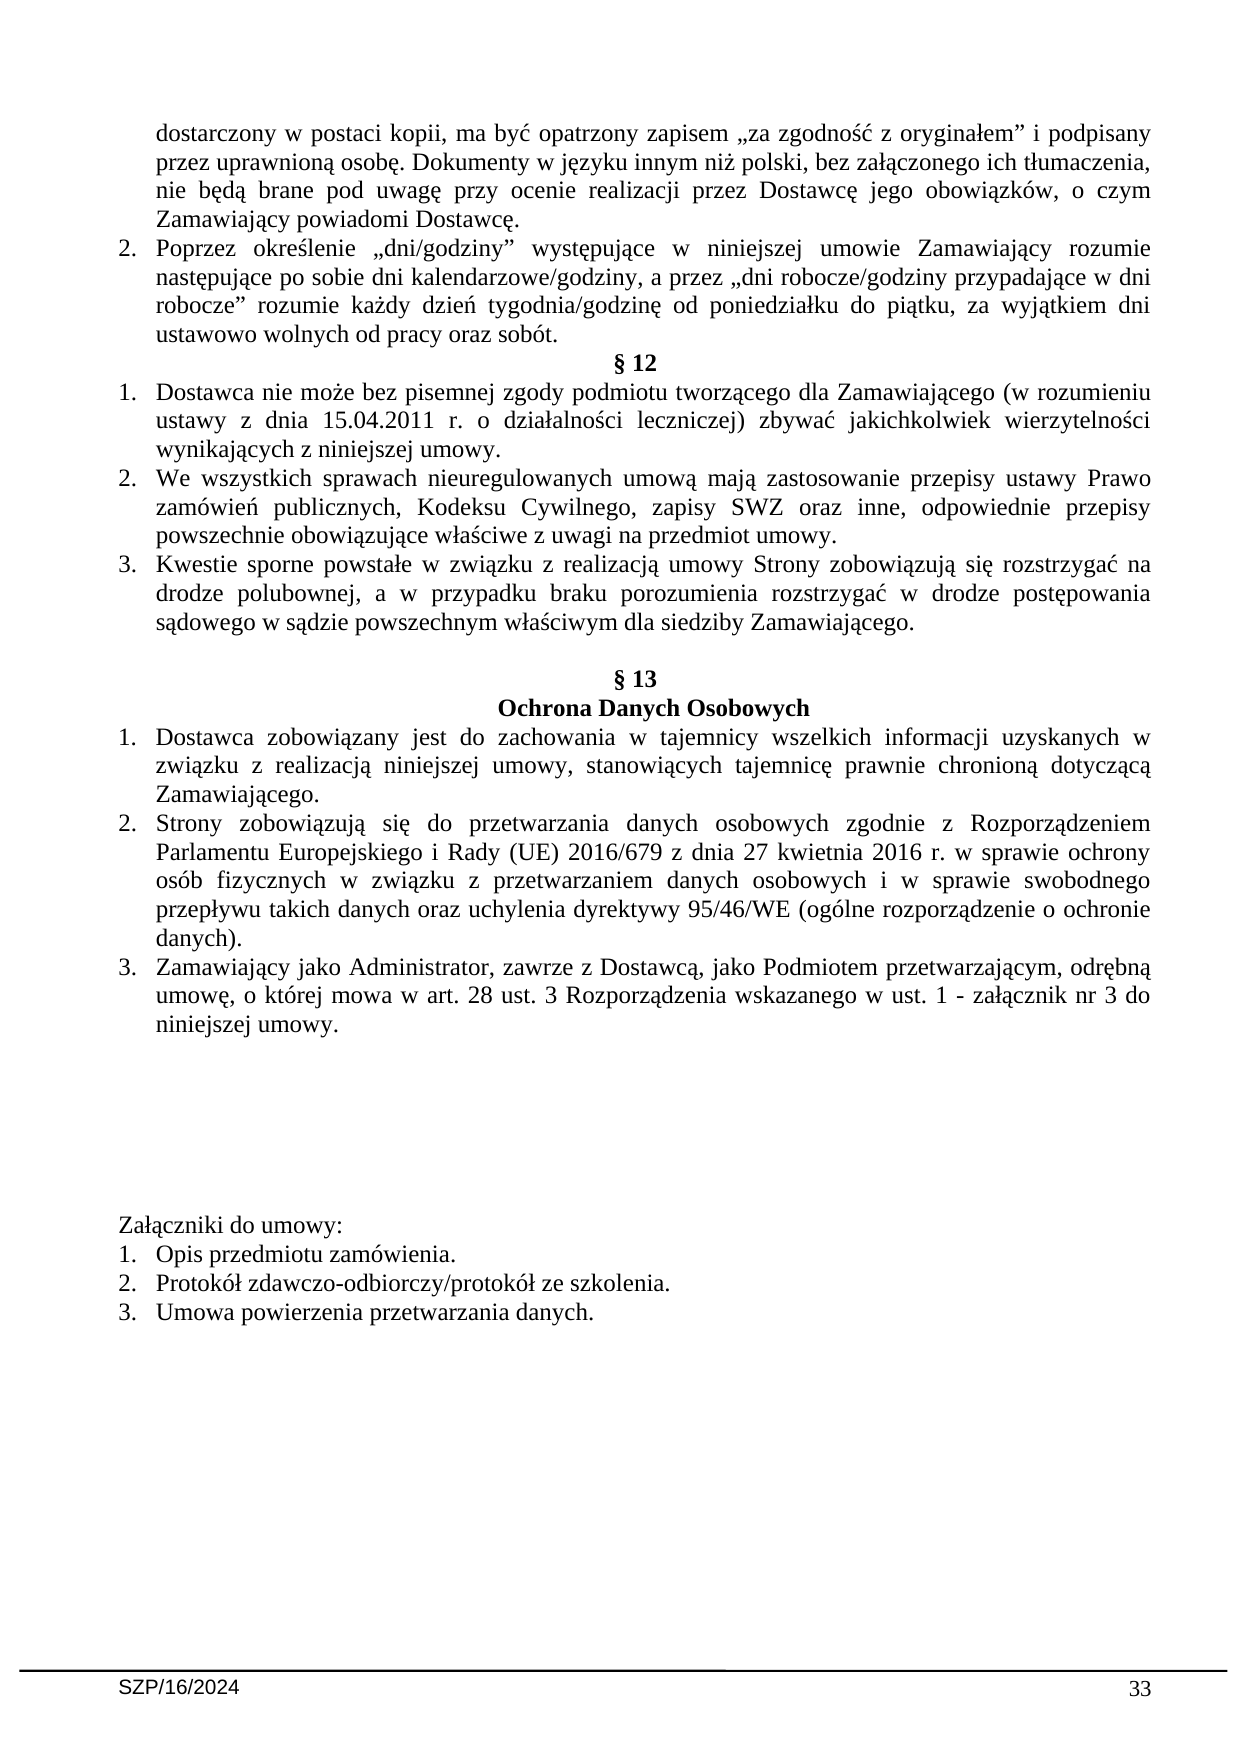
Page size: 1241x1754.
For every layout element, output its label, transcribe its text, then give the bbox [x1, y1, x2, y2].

text Załączniki do umowy: [118, 1211, 1152, 1239]
list We wszystkich sprawach nieuregulowanych umową mają zastosowanie przepisy ustawy Prawo zamówień publicznych, Kodeksu Cywilnego, zapisy SWZ oraz inne, odpowiednie przepisy powszechnie obowiązujące właściwe z uwagi na przedmiot umowy. [118, 463, 1152, 549]
list Strony zobowiązują się do przetwarzania danych osobowych zgodnie z Rozporządzeniem Parlamentu Europejskiego i Rady (UE) 2016/679 z dnia 27 kwietnia 2016 r. w sprawie ochrony osób fizycznych w związku z przetwarzaniem danych osobowych i w sprawie swobodnego przepływu takich danych oraz uchylenia dyrektywy 95/46/WE (ogólne rozporządzenie o ochronie danych). [118, 808, 1152, 952]
list Protokół zdawczo-odbiorczy/protokół ze szkolenia. [118, 1268, 1152, 1297]
list Umowa powierzenia przetwarzania danych. [118, 1297, 1152, 1326]
list Dostawca zobowiązany jest do zachowania w tajemnicy wszelkich informacji uzyskanych w związku z realizacją niniejszej umowy, stanowiących tajemnicę prawnie chronioną dotyczącą Zamawiającego. [118, 722, 1152, 808]
list Poprzez określenie „dni/godziny” występujące w niniejszej umowie Zamawiający rozumie następujące po sobie dni kalendarzowe/godziny, a przez „dni robocze/godziny przypadające w dni robocze” rozumie każdy dzień tygodnia/godzinę od poniedziałku do piątku, za wyjątkiem dni ustawowo wolnych od pracy oraz sobót. [118, 233, 1152, 348]
list Zamawiający jako Administrator, zawrze z Dostawcą, jako Podmiotem przetwarzającym, odrębną umowę, o której mowa w art. 28 ust. 3 Rozporządzenia wskazanego w ust. 1 - załącznik nr 3 do niniejszej umowy. [118, 952, 1152, 1038]
text § 12 [118, 348, 1152, 377]
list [118, 118, 1152, 233]
text Ochrona Danych Osobowych [156, 693, 1152, 722]
text § 13 [118, 664, 1152, 693]
list Opis przedmiotu zamówienia. [118, 1239, 1152, 1268]
list Dostawca nie może bez pisemnej zgody podmiotu tworzącego dla Zamawiającego (w rozumieniu ustawy z dnia 15.04.2011 r. o działalności leczniczej) zbywać jakichkolwiek wierzytelności wynikających z niniejszej umowy. [118, 377, 1152, 463]
list Kwestie sporne powstałe w związku z realizacją umowy Strony zobowiązują się rozstrzygać na drodze polubownej, a w przypadku braku porozumienia rozstrzygać w drodze postępowania sądowego w sądzie powszechnym właściwym dla siedziby Zamawiającego. [118, 549, 1152, 636]
